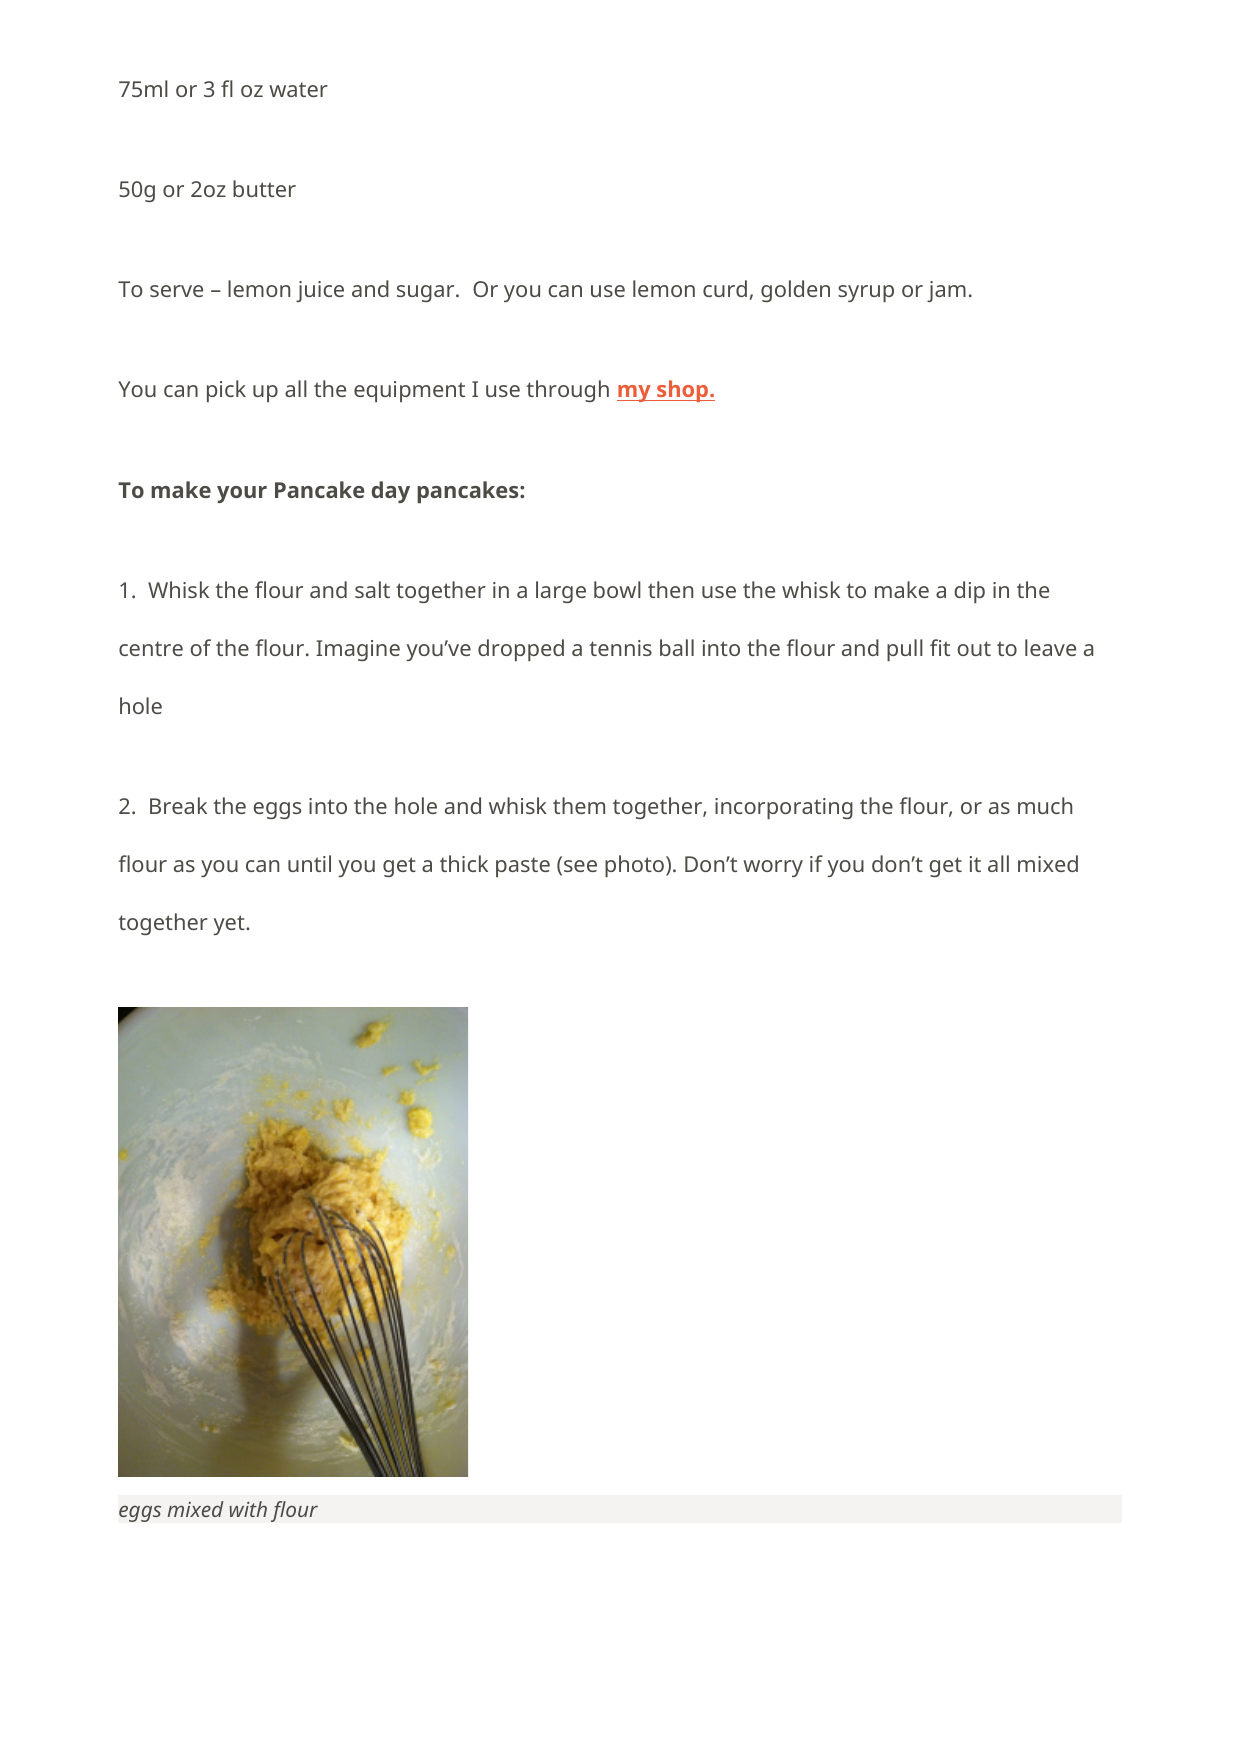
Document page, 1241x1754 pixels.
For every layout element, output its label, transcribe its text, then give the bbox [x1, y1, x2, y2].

text To make your Pancake day pancakes: [118, 475, 1122, 504]
text 50g or 2oz butter [118, 174, 1122, 204]
text To serve – lemon juice and sugar. Or you can use lemon curd, golden syrup or jam. [118, 274, 1122, 304]
text 75ml or 3 fl oz water [118, 74, 1122, 104]
text eggs mixed with flour [118, 1495, 1122, 1523]
text 2. Break the eggs into the hole and whisk them together, incorporating the flour, or as much flour as you can until you get a thick paste (see photo). Don’t worry if you don’t get it all mixed together yet. [118, 791, 1122, 937]
text 1. Whisk the flour and salt together in a large bowl then use the whisk to make a dip in the centre of the flour. Imagine you’ve dropped a tennis ball into the flour and pull fit out to leave a hole [118, 575, 1122, 721]
picture [118, 1007, 469, 1477]
text You can pick up all the equipment I use through my shop. [118, 374, 1122, 404]
